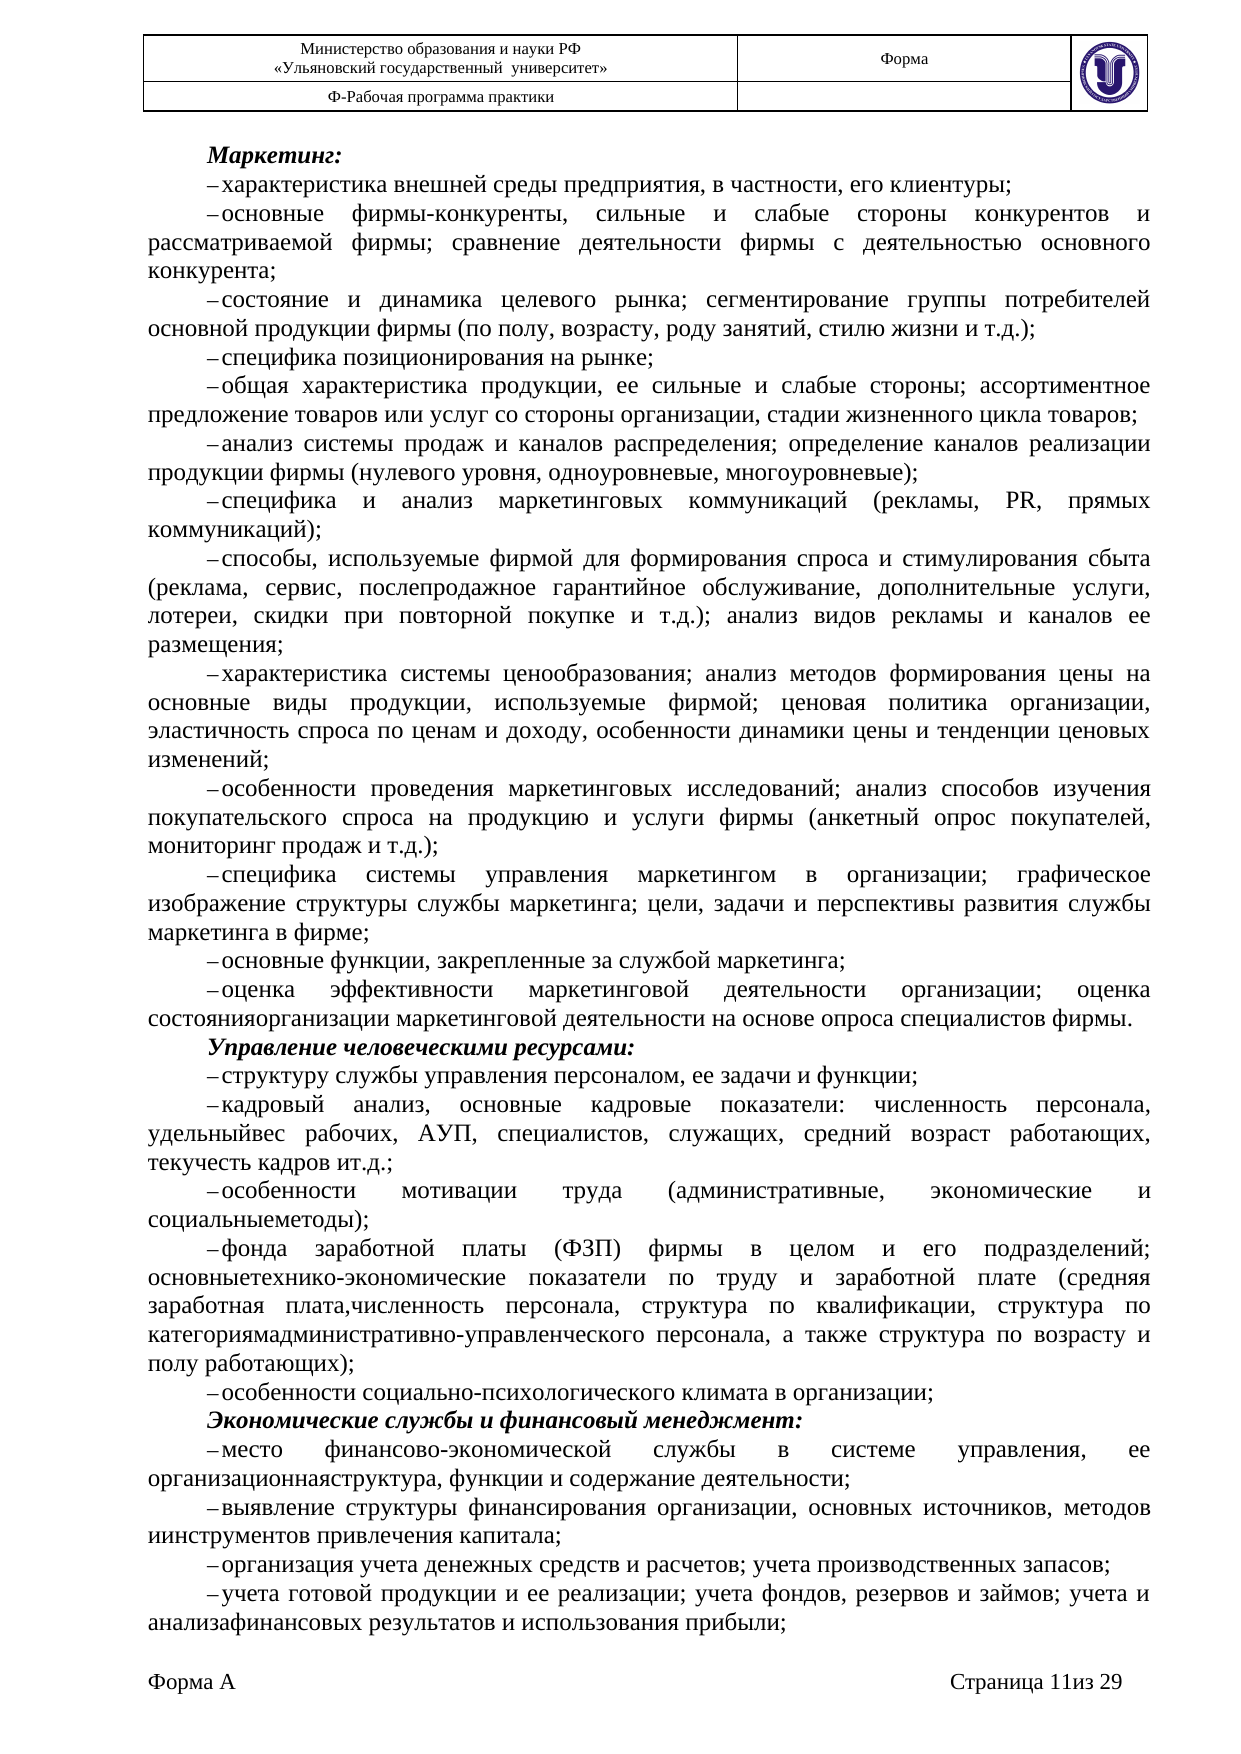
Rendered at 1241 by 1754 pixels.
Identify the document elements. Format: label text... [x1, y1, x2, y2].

list особенности мотивации труда (административные, экономические и социальныеметоды); [148, 1175, 1152, 1233]
list основные функции, закрепленные за службой маркетинга; [148, 945, 1152, 974]
list организация учета денежных средств и расчетов; учета производственных запасов; [148, 1549, 1152, 1578]
list особенности социально-психологического климата в организации; [148, 1377, 1152, 1405]
list характеристика системы ценообразования; анализ методов формирования цены на основные виды продукции, используемые фирмой; ценовая политика организации, эластичность спроса по ценам и доходу, особенности динамики цены и тенденции ценовых изменений; [148, 658, 1152, 773]
text Маркетинг: [148, 140, 1152, 169]
list основные фирмы-конкуренты, сильные и слабые стороны конкурентов и рассматриваемой фирмы; сравнение деятельности фирмы с деятельностью основного конкурента; [148, 198, 1152, 284]
list способы, используемые фирмой для формирования спроса и стимулирования сбыта (реклама, сервис, послепродажное гарантийное обслуживание, дополнительные услуги, лотереи, скидки при повторной покупке и т.д.); анализ видов рекламы и каналов ее размещения; [148, 543, 1152, 658]
list специфика и анализ маркетинговых коммуникаций (рекламы, PR, прямых коммуникаций); [148, 485, 1152, 543]
list анализ системы продаж и каналов распределения; определение каналов реализации продукции фирмы (нулевого уровня, одноуровневые, многоуровневые); [148, 428, 1152, 485]
list общая характеристика продукции, ее сильные и слабые стороны; ассортиментное предложение товаров или услуг со стороны организации, стадии жизненного цикла товаров; [148, 370, 1152, 428]
list фонда заработной платы (ФЗП) фирмы в целом и его подразделений; основныетехнико-экономические показатели по труду и заработной плате (средняя заработная плата,численность персонала, структура по квалификации, структура по категориямадминистративно-управленческого персонала, а также структура по возрасту и полу работающих); [148, 1233, 1152, 1377]
list учета готовой продукции и ее реализации; учета фондов, резервов и займов; учета и анализафинансовых результатов и использования прибыли; [148, 1578, 1152, 1635]
list характеристика внешней среды предприятия, в частности, его клиентуры; [148, 169, 1152, 198]
list выявление структуры финансирования организации, основных источников, методов иинструментов привлечения капитала; [148, 1492, 1152, 1549]
list место финансово-экономической службы в системе управления, ее организационнаяструктура, функции и содержание деятельности; [148, 1434, 1152, 1492]
list кадровый анализ, основные кадровые показатели: численность персонала, удельныйвес рабочих, АУП, специалистов, служащих, средний возраст работающих, текучесть кадров ит.д.; [148, 1089, 1152, 1175]
list структуру службы управления персоналом, ее задачи и функции; [148, 1060, 1152, 1089]
text Экономические службы и финансовый менеджмент: [148, 1405, 1152, 1434]
list специфика системы управления маркетингом в организации; графическое изображение структуры службы маркетинга; цели, задачи и перспективы развития службы маркетинга в фирме; [148, 859, 1152, 945]
text Управление человеческими ресурсами: [148, 1032, 1152, 1060]
list особенности проведения маркетинговых исследований; анализ способов изучения покупательского спроса на продукцию и услуги фирмы (анкетный опрос покупателей, мониторинг продаж и т.д.); [148, 773, 1152, 859]
list оценка эффективности маркетинговой деятельности организации; оценка состоянияорганизации маркетинговой деятельности на основе опроса специалистов фирмы. [148, 974, 1152, 1032]
list состояние и динамика целевого рынка; сегментирование группы потребителей основной продукции фирмы (по полу, возрасту, роду занятий, стилю жизни и т.д.); [148, 284, 1152, 342]
picture [1079, 41, 1140, 104]
list специфика позиционирования на рынке; [148, 342, 1152, 370]
